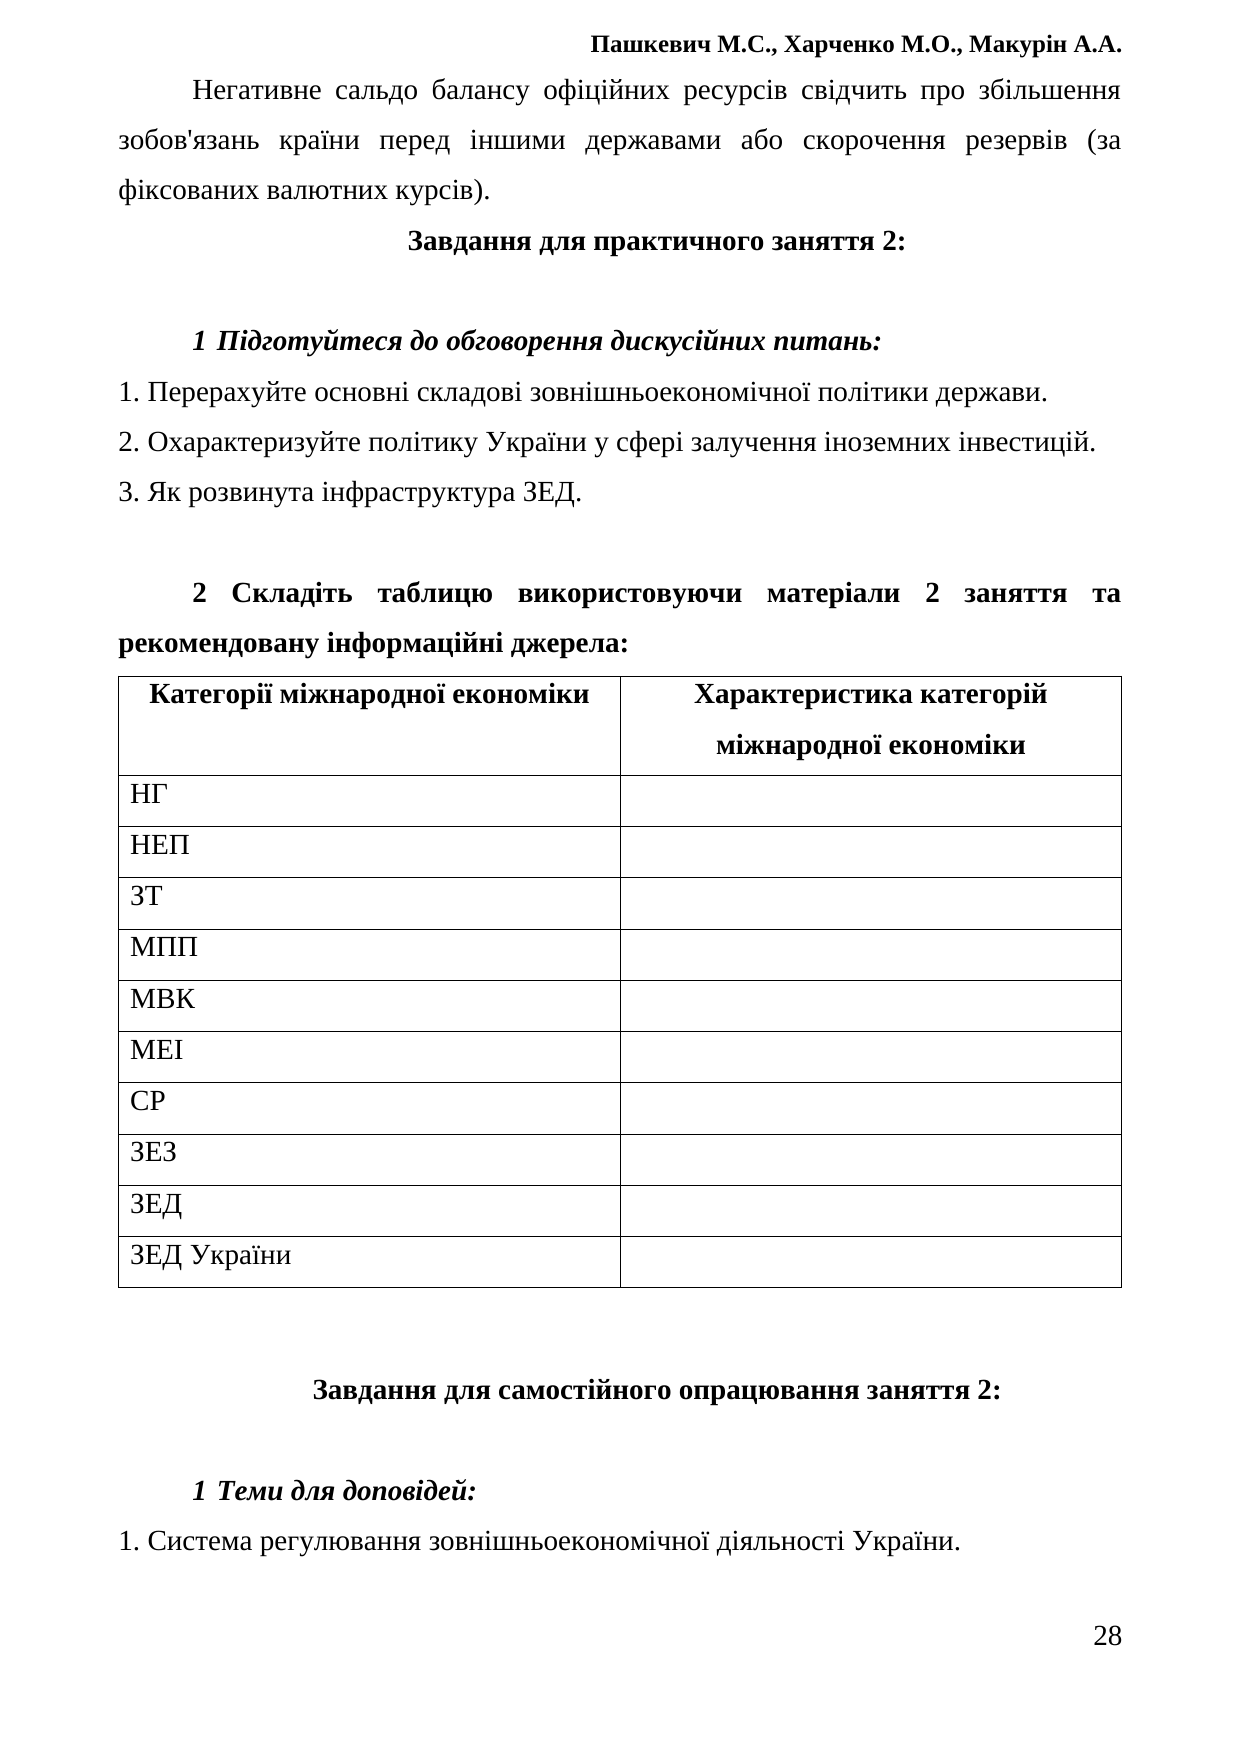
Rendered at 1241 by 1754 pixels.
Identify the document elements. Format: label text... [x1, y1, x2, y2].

table_header Категорії міжнародної економіки [119, 677, 620, 775]
table_cell СР [119, 1083, 620, 1133]
table_cell [621, 878, 1121, 928]
text 3. Як розвинута інфраструктура ЗЕД. [118, 474, 1122, 508]
table_cell НГ [119, 776, 620, 826]
table_cell [621, 930, 1121, 980]
table_cell МЕІ [119, 1032, 620, 1082]
text 1 Теми для доповідей: [118, 1473, 1122, 1506]
table_cell [621, 1237, 1121, 1287]
table_cell МВК [119, 981, 620, 1031]
table_cell [621, 827, 1121, 877]
text 2 Складіть таблицю використовуючи матеріали 2 заняття та рекомендовану інформаційні джерела: [118, 575, 1122, 659]
table_cell ЗЕД України [119, 1237, 620, 1287]
text 1. Система регулювання зовнішньоекономічної діяльності України. [118, 1523, 1122, 1557]
table_header Характеристика категорій міжнародної економіки [621, 677, 1121, 775]
list 1 Підготуйтеся до обговорення дискусійних питань: [118, 323, 1122, 357]
table_cell [621, 776, 1121, 826]
table_cell НЕП [119, 827, 620, 877]
table_cell [621, 981, 1121, 1031]
text 1. Перерахуйте основні складові зовнішньоекономічної політики держави. [118, 374, 1122, 407]
list Завдання для самостійного опрацювання заняття 2: [118, 1372, 1122, 1406]
table_cell [621, 1135, 1121, 1185]
table_cell ЗЕД [119, 1186, 620, 1236]
text 2. Охарактеризуйте політику України у сфері залучення іноземних інвестицій. [118, 424, 1122, 458]
table_cell [621, 1032, 1121, 1082]
table_cell ЗТ [119, 878, 620, 928]
table_cell ЗЕЗ [119, 1135, 620, 1185]
table_cell [621, 1083, 1121, 1133]
list Завдання для практичного заняття 2: [118, 223, 1122, 256]
table_cell [621, 1186, 1121, 1236]
text Негативне сальдо балансу офіційних ресурсів свідчить про збільшення зобов'язань країни перед іншими державами або скорочення резервів (за фіксованих валютних курсів). [118, 72, 1122, 206]
table_cell МПП [119, 930, 620, 980]
